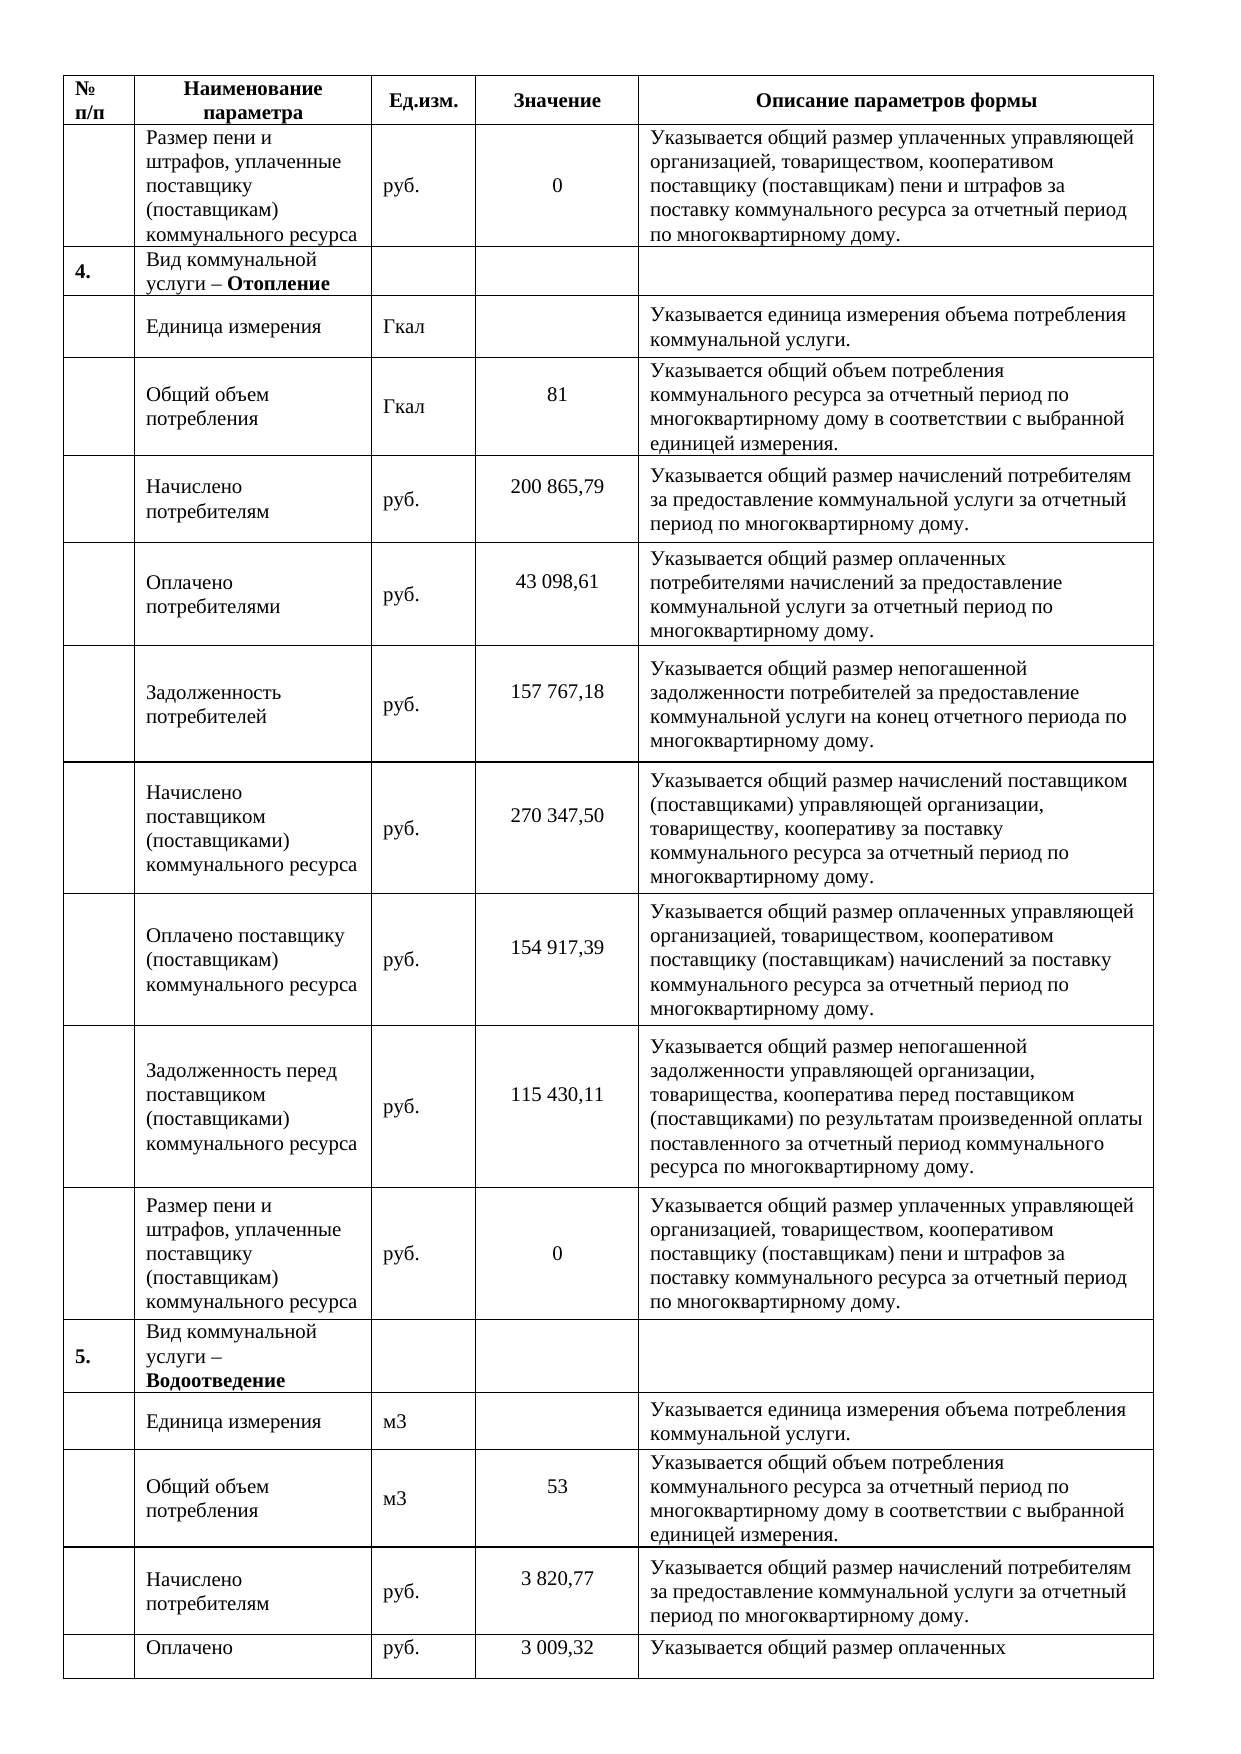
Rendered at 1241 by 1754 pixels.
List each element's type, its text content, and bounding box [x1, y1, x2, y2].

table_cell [135, 1635, 371, 1678]
table_header № п/п [64, 76, 134, 124]
table_header Описание параметров формы [639, 76, 1153, 124]
table_cell руб. [372, 894, 475, 1025]
table_cell [476, 296, 638, 357]
table_cell 43 098,61 [476, 543, 638, 645]
table_cell Указывается общий размер непогашенной задолженности потребителей за предоставление коммунальной услуги на конец отчетного периода по многоквартирному дому. [639, 646, 1153, 761]
table_cell Оплачено потребителями [135, 543, 371, 645]
table_cell [64, 125, 134, 246]
table_cell 3 820,77 [476, 1548, 638, 1634]
table_cell 0 [476, 1188, 638, 1318]
table_cell [476, 1393, 638, 1449]
table_header Значение [476, 76, 638, 124]
table_cell Указывается общий размер непогашенной задолженности управляющей организации, товарищества, кооператива перед поставщиком (поставщиками) по результатам произведенной оплаты поставленного за отчетный период коммунального ресурса по многоквартирному дому. [639, 1026, 1153, 1187]
table_cell Вид коммунальной услуги – Водоотведение [135, 1320, 371, 1392]
table_cell Вид коммунальной услуги – Отопление [135, 247, 371, 295]
table_cell 3 009,32 [476, 1635, 638, 1678]
table_cell Единица измерения [135, 296, 371, 357]
table_cell [64, 456, 134, 542]
table_cell Указывается единица измерения объема потребления коммунальной услуги. [639, 1393, 1153, 1449]
table_cell 154 917,39 [476, 894, 638, 1025]
table_cell руб. [372, 125, 475, 246]
table_cell Оплачено поставщику (поставщикам) коммунального ресурса [135, 894, 371, 1025]
table_cell [64, 894, 134, 1025]
table_cell [639, 1320, 1153, 1392]
table_cell [64, 1026, 134, 1187]
table_cell [64, 1393, 134, 1449]
table_cell [64, 1450, 134, 1546]
table_cell руб. [372, 646, 475, 761]
table_cell 0 [476, 125, 638, 246]
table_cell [639, 1635, 1153, 1678]
table_cell руб. [372, 1188, 475, 1318]
table_cell [372, 247, 475, 295]
table_cell руб. [372, 763, 475, 893]
table_cell 5. [64, 1320, 134, 1392]
table_cell 4. [64, 247, 134, 295]
table_cell [639, 247, 1153, 295]
table_cell Указывается общий размер начислений потребителям за предоставление коммунальной услуги за отчетный период по многоквартирному дому. [639, 456, 1153, 542]
table_cell 81 [476, 358, 638, 454]
table_cell Начислено потребителям [135, 1548, 371, 1634]
table_cell Размер пени и штрафов, уплаченные поставщику (поставщикам) коммунального ресурса [135, 1188, 371, 1318]
table_cell Единица измерения [135, 1393, 371, 1449]
table_cell [64, 543, 134, 645]
table_header Наименование параметра [135, 76, 371, 124]
table_cell Задолженность перед поставщиком (поставщиками) коммунального ресурса [135, 1026, 371, 1187]
table_cell м3 [372, 1450, 475, 1546]
table_cell [64, 646, 134, 761]
table_cell Указывается единица измерения объема потребления коммунальной услуги. [639, 296, 1153, 357]
table_cell руб. [372, 543, 475, 645]
table_cell руб. [372, 456, 475, 542]
table_cell руб. [372, 1026, 475, 1187]
table_cell Размер пени и штрафов, уплаченные поставщику (поставщикам) коммунального ресурса [135, 125, 371, 246]
table_cell Указывается общий размер начислений поставщиком (поставщиками) управляющей организации, товариществу, кооперативу за поставку коммунального ресурса за отчетный период по многоквартирному дому. [639, 763, 1153, 893]
table_cell Общий объем потребления [135, 358, 371, 454]
table_cell [64, 1548, 134, 1634]
table_cell Общий объем потребления [135, 1450, 371, 1546]
table_cell Указывается общий размер уплаченных управляющей организацией, товариществом, кооперативом поставщику (поставщикам) пени и штрафов за поставку коммунального ресурса за отчетный период по многоквартирному дому. [639, 1188, 1153, 1318]
table_cell [64, 358, 134, 454]
table_cell 53 [476, 1450, 638, 1546]
table_cell руб. [372, 1548, 475, 1634]
table_cell 115 430,11 [476, 1026, 638, 1187]
table_cell [64, 763, 134, 893]
table_cell м3 [372, 1393, 475, 1449]
table_cell [64, 1635, 134, 1678]
table_cell [64, 1188, 134, 1318]
table_cell [372, 1320, 475, 1392]
table_cell [64, 296, 134, 357]
table_cell 157 767,18 [476, 646, 638, 761]
table_header Ед.изм. [372, 76, 475, 124]
table_cell Указывается общий размер оплаченных управляющей организацией, товариществом, кооперативом поставщику (поставщикам) начислений за поставку коммунального ресурса за отчетный период по многоквартирному дому. [639, 894, 1153, 1025]
table_cell Начислено потребителям [135, 456, 371, 542]
table_cell 200 865,79 [476, 456, 638, 542]
table_cell Задолженность потребителей [135, 646, 371, 761]
table_cell Гкал [372, 358, 475, 454]
table_cell Указывается общий объем потребления коммунального ресурса за отчетный период по многоквартирному дому в соответствии с выбранной единицей измерения. [639, 1450, 1153, 1546]
table_cell [476, 1320, 638, 1392]
table_cell Указывается общий размер начислений потребителям за предоставление коммунальной услуги за отчетный период по многоквартирному дому. [639, 1548, 1153, 1634]
table_cell руб. [372, 1635, 475, 1678]
table_cell Указывается общий объем потребления коммунального ресурса за отчетный период по многоквартирному дому в соответствии с выбранной единицей измерения. [639, 358, 1153, 454]
table_cell Начислено поставщиком (поставщиками) коммунального ресурса [135, 763, 371, 893]
table_cell Указывается общий размер уплаченных управляющей организацией, товариществом, кооперативом поставщику (поставщикам) пени и штрафов за поставку коммунального ресурса за отчетный период по многоквартирному дому. [639, 125, 1153, 246]
table_cell [476, 247, 638, 295]
table_cell Указывается общий размер оплаченных потребителями начислений за предоставление коммунальной услуги за отчетный период по многоквартирному дому. [639, 543, 1153, 645]
table_cell Гкал [372, 296, 475, 357]
table_cell 270 347,50 [476, 763, 638, 893]
